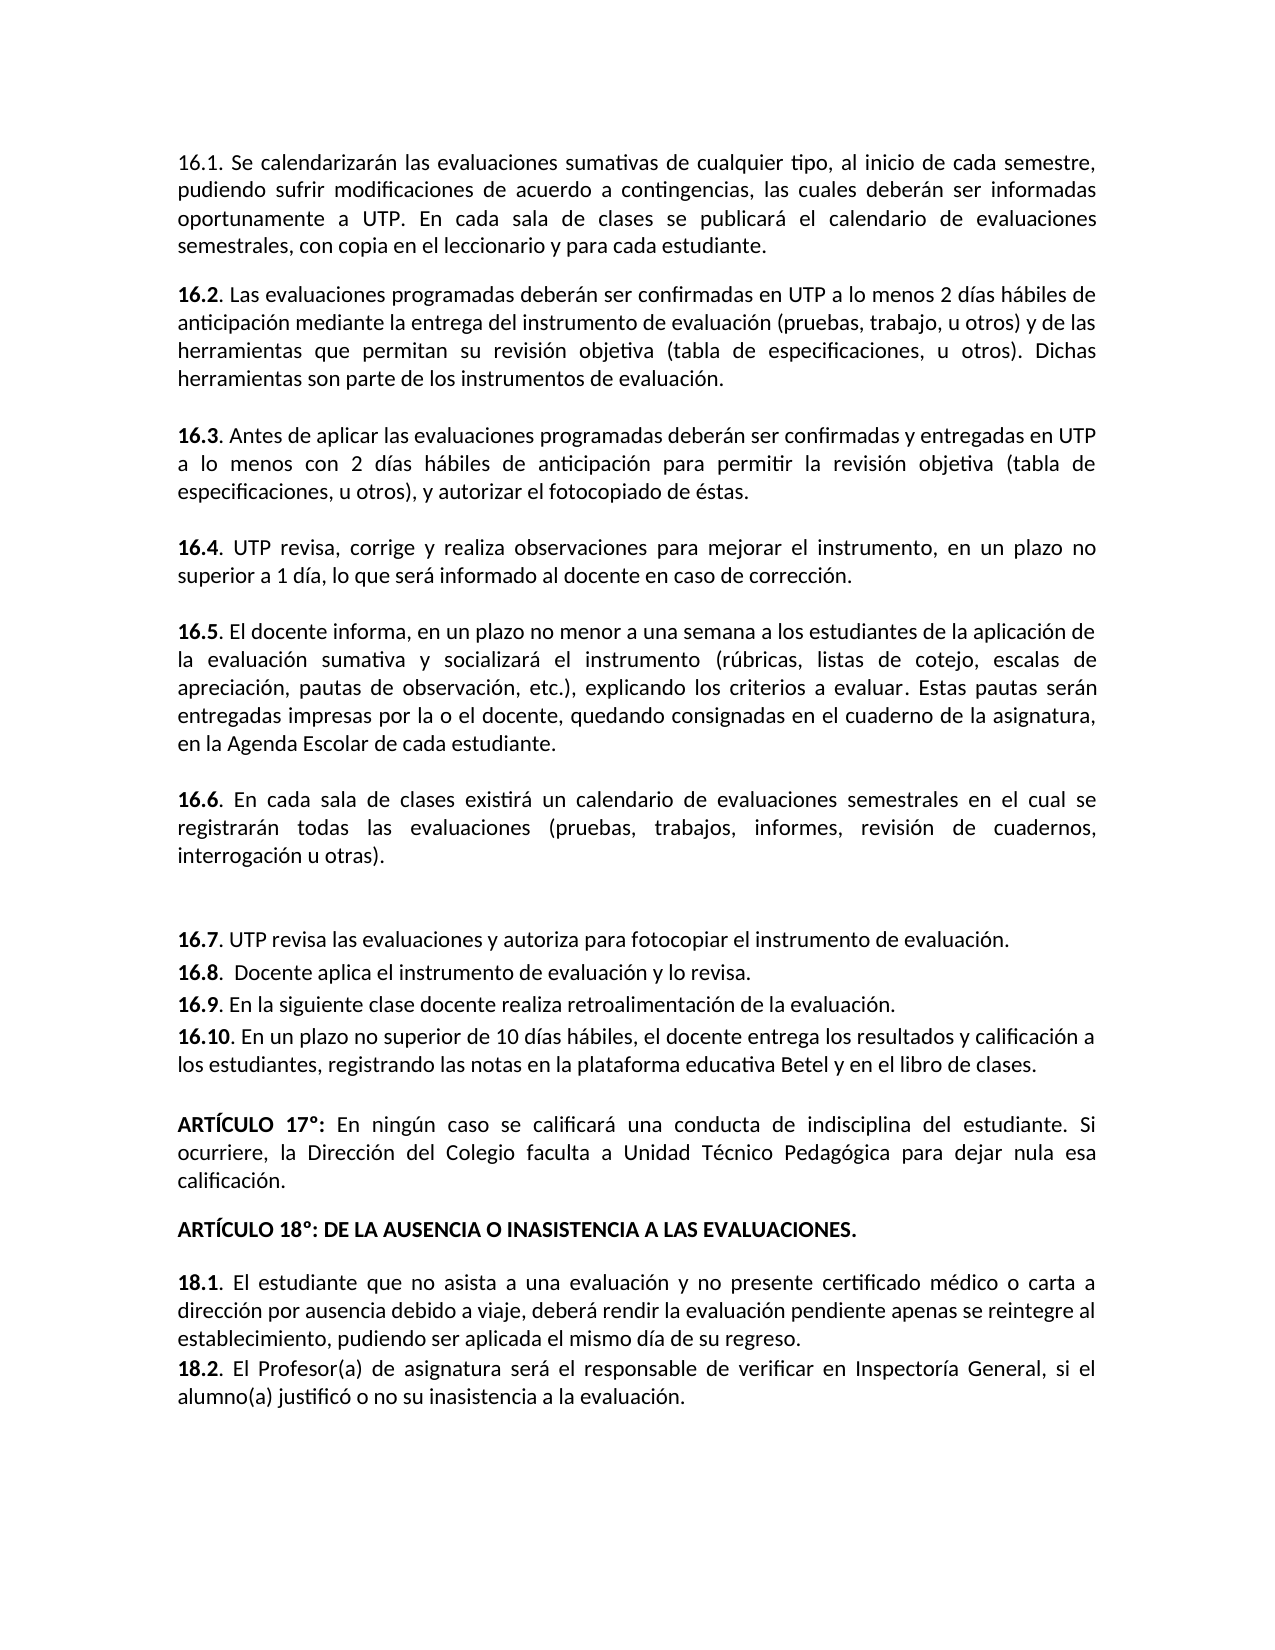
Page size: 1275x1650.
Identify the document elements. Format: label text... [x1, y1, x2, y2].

text 18.1. El estudiante que no asista a una evaluación y no presente certificado médico o carta a dirección por ausencia debido a viaje, deberá rendir la evaluación pendiente apenas se reintegre al establecimiento, pudiendo ser aplicada el mismo día de su regreso. [177, 1268, 1098, 1352]
text 16.6. En cada sala de clases existirá un calendario de evaluaciones semestrales en el cual se registrarán todas las evaluaciones (pruebas, trabajos, informes, revisión de cuadernos, interrogación u otras). [177, 786, 1098, 869]
text ARTÍCULO 18º: DE LA AUSENCIA O INASISTENCIA A LAS EVALUACIONES. [177, 1215, 1098, 1243]
text 18.2. El Profesor(a) de asignatura será el responsable de verificar en Inspectoría General, si el alumno(a) justificó o no su inasistencia a la evaluación. [177, 1354, 1098, 1411]
text 16.9. En la siguiente clase docente realiza retroalimentación de la evaluación. [177, 990, 1098, 1018]
list 16.1. Se calendarizarán las evaluaciones sumativas de cualquier tipo, al inicio de cada semestre, pudiendo sufrir modificaciones de acuerdo a contingencias, las cuales deberán ser informadas oportunamente a UTP. En cada sala de clases se publicará el calendario de evaluaciones semestrales, con copia en el leccionario y para cada estudiante. [177, 148, 1098, 260]
list 16.4. UTP revisa, corrige y realiza observaciones para mejorar el instrumento, en un plazo no superior a 1 día, lo que será informado al docente en caso de corrección. [177, 533, 1098, 589]
text 16.2. Las evaluaciones programadas deberán ser confirmadas en UTP a lo menos 2 días hábiles de anticipación mediante la entrega del instrumento de evaluación (pruebas, trabajo, u otros) y de las herramientas que permitan su revisión objetiva (tabla de especificaciones, u otros). Dichas herramientas son parte de los instrumentos de evaluación. [177, 281, 1098, 393]
list 16.3. Antes de aplicar las evaluaciones programadas deberán ser confirmadas y entregadas en UTP a lo menos con 2 días hábiles de anticipación para permitir la revisión objetiva (tabla de especificaciones, u otros), y autorizar el fotocopiado de éstas. [177, 421, 1098, 505]
text 16.10. En un plazo no superior de 10 días hábiles, el docente entrega los resultados y calificación a los estudiantes, registrando las notas en la plataforma educativa Betel y en el libro de clases. [177, 1022, 1098, 1078]
text 16.8. Docente aplica el instrumento de evaluación y lo revisa. [177, 958, 1098, 986]
text 16.5. El docente informa, en un plazo no menor a una semana a los estudiantes de la aplicación de la evaluación sumativa y socializará el instrumento (rúbricas, listas de cotejo, escalas de apreciación, pautas de observación, etc.), explicando los criterios a evaluar. Estas pautas serán entregadas impresas por la o el docente, quedando consignadas en el cuaderno de la asignatura, en la Agenda Escolar de cada estudiante. [177, 617, 1098, 757]
text ARTÍCULO 17º: En ningún caso se calificará una conducta de indisciplina del estudiante. Si ocurriere, la Dirección del Colegio faculta a Unidad Técnico Pedagógica para dejar nula esa calificación. [177, 1110, 1098, 1194]
text 16.7. UTP revisa las evaluaciones y autoriza para fotocopiar el instrumento de evaluación. [177, 926, 1098, 954]
